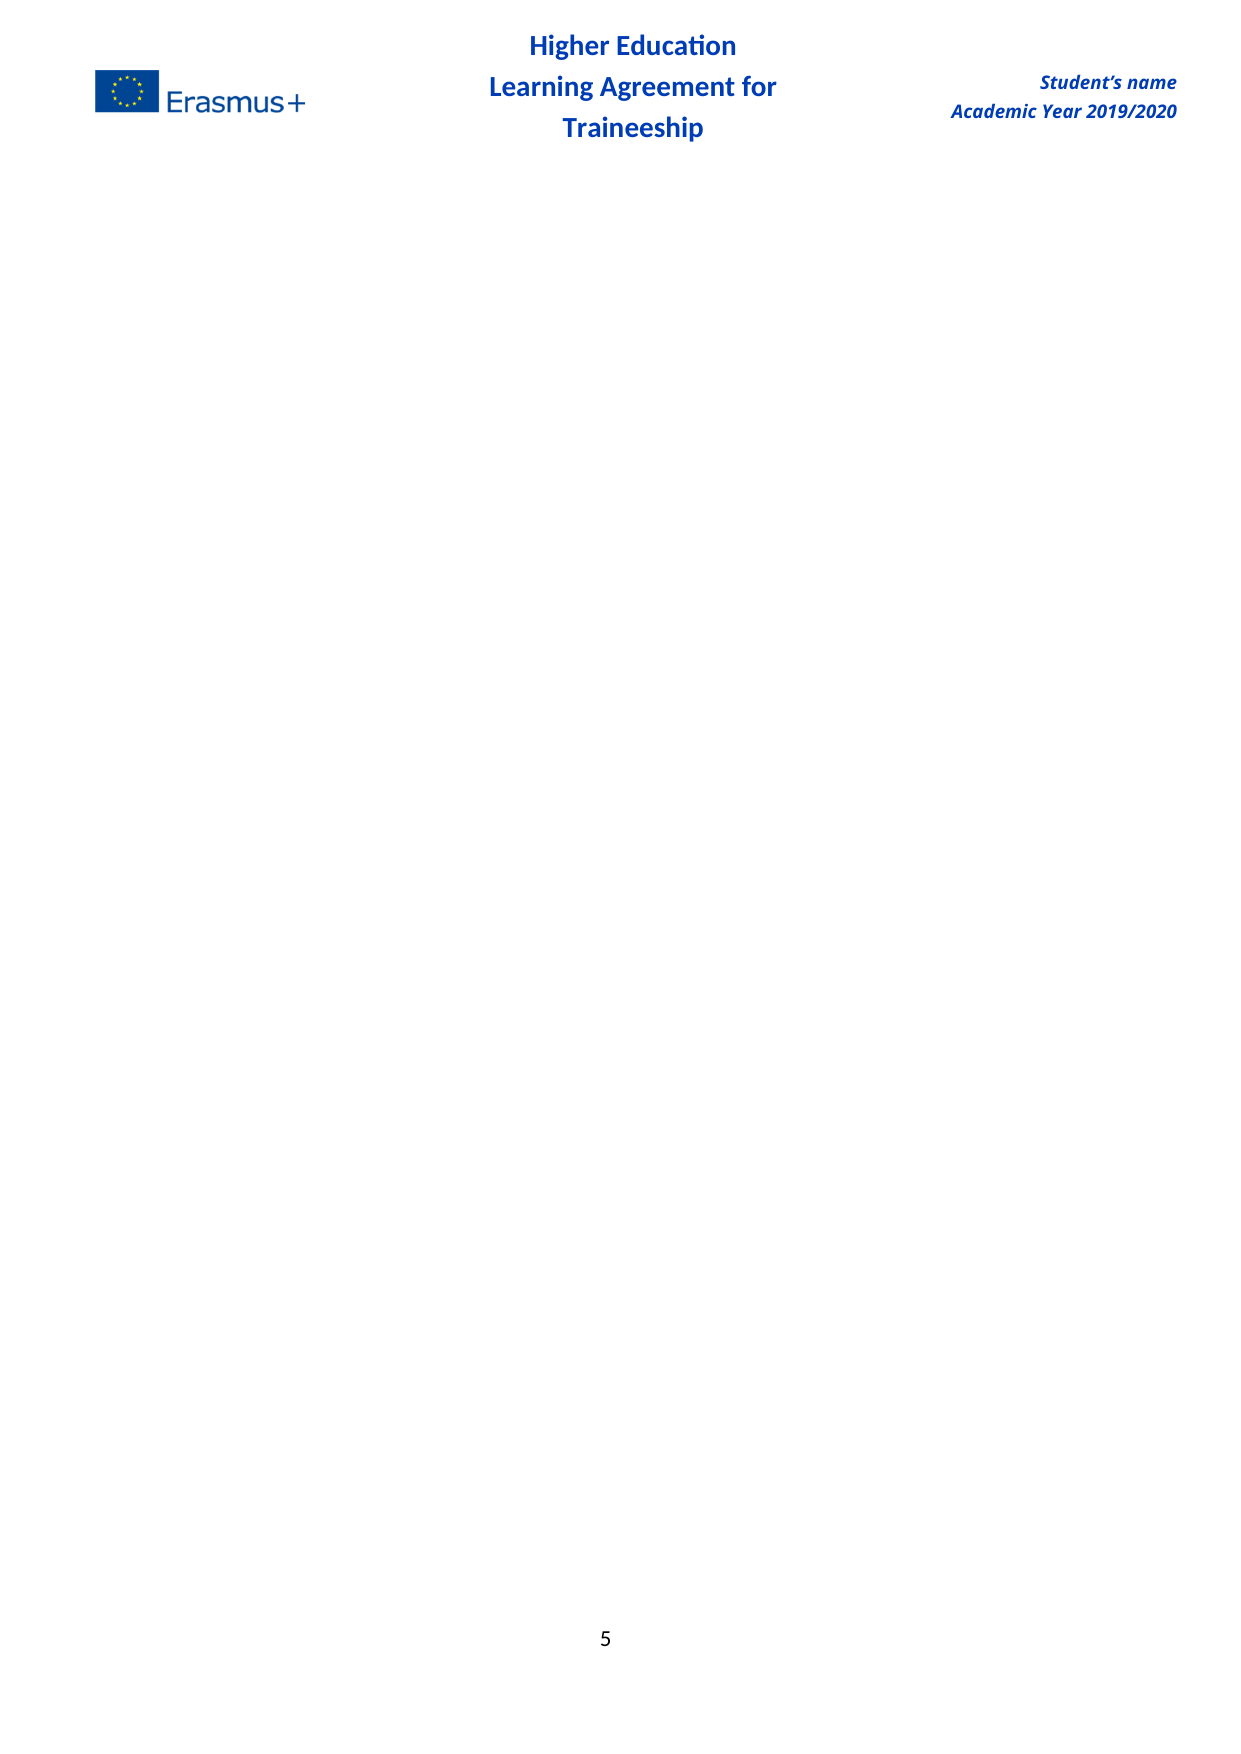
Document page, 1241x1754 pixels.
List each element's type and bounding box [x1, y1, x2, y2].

picture [95, 70, 306, 113]
